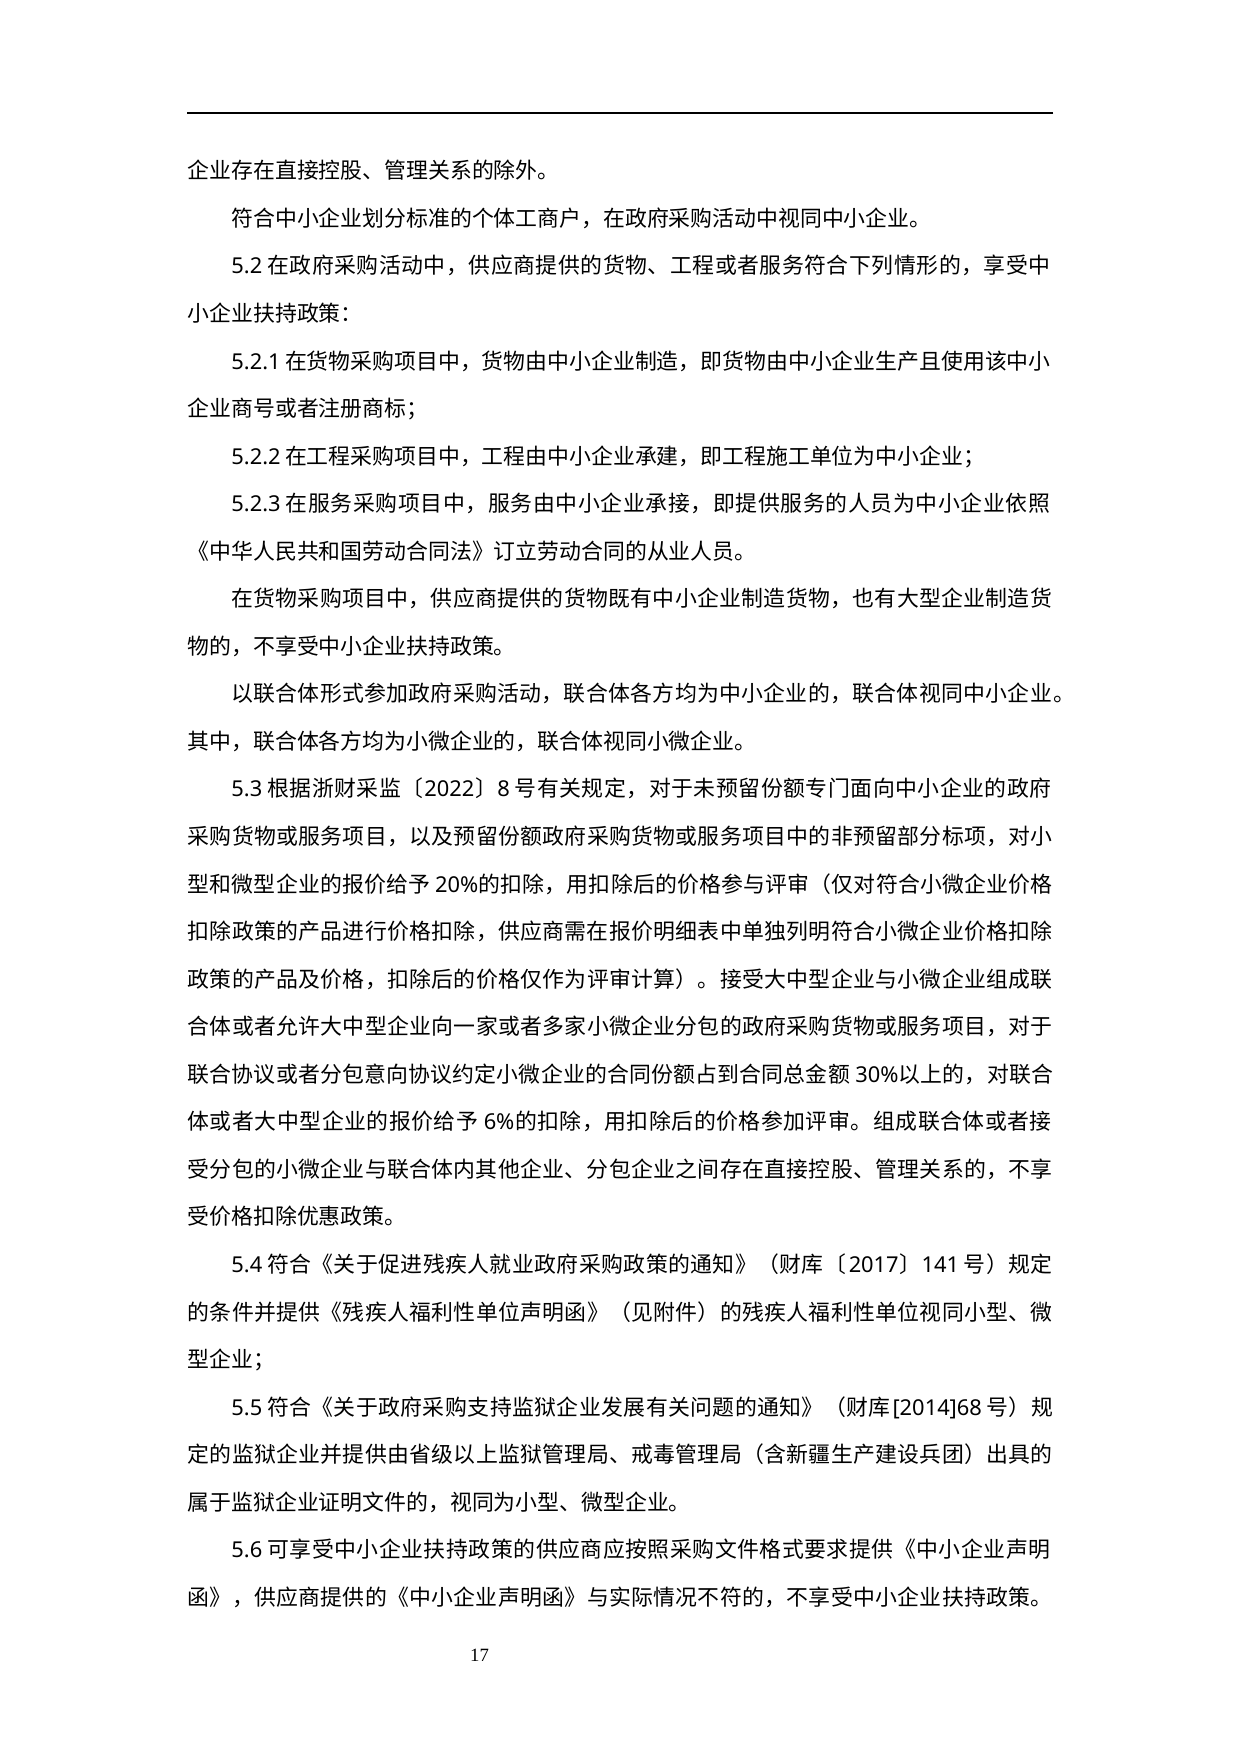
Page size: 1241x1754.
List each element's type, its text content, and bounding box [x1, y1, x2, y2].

text 5.2在政府采购活动中，供应商提供的货物、工程或者服务符合下列情形的，享受中小企业扶持政策： [187, 248, 1053, 328]
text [187, 1532, 1053, 1611]
text 以联合体形式参加政府采购活动，联合体各方均为中小企业的，联合体视同中小企业。其中，联合体各方均为小微企业的，联合体视同小微企业。 [187, 676, 1053, 756]
text 5.2.2在工程采购项目中，工程由中小企业承建，即工程施工单位为中小企业； [187, 439, 1053, 471]
text 5.2.3在服务采购项目中，服务由中小企业承接，即提供服务的人员为中小企业依照《中华人民共和国劳动合同法》订立劳动合同的从业人员。 [187, 486, 1053, 566]
text 在货物采购项目中，供应商提供的货物既有中小企业制造货物，也有大型企业制造货物的，不享受中小企业扶持政策。 [187, 581, 1053, 661]
text 5.3根据浙财采监〔2022〕8号有关规定，对于未预留份额专门面向中小企业的政府采购货物或服务项目，以及预留份额政府采购货物或服务项目中的非预留部分标项，对小型和微型企业的报价给予20%的扣除，用扣除后的价格参与评审（仅对符合小微企业价格扣除政策的产品进行价格扣除，供应商需在报价明细表中单独列明符合小微企业价格扣除政策的产品及价格，扣除后的价格仅作为评审计算）。接受大中型企业与小微企业组成联合体或者允许大中型企业向一家或者多家小微企业分包的政府采购货物或服务项目，对于联合协议或者分包意向协议约定小微企业的合同份额占到合同总金额30%以上的，对联合体或者大中型企业的报价给予6%的扣除，用扣除后的价格参加评审。组成联合体或者接受分包的小微企业与联合体内其他企业、分包企业之间存在直接控股、管理关系的，不享受价格扣除优惠政策。 [187, 771, 1053, 1231]
text 符合中小企业划分标准的个体工商户，在政府采购活动中视同中小企业。 [187, 201, 1053, 233]
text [187, 153, 1053, 185]
text 5.4符合《关于促进残疾人就业政府采购政策的通知》（财库〔2017〕141号）规定的条件并提供《残疾人福利性单位声明函》（见附件）的残疾人福利性单位视同小型、微型企业； [187, 1247, 1053, 1374]
text 5.5符合《关于政府采购支持监狱企业发展有关问题的通知》（财库[2014]68号）规定的监狱企业并提供由省级以上监狱管理局、戒毒管理局（含新疆生产建设兵团）出具的属于监狱企业证明文件的，视同为小型、微型企业。 [187, 1389, 1053, 1516]
text 5.2.1在货物采购项目中，货物由中小企业制造，即货物由中小企业生产且使用该中小企业商号或者注册商标； [187, 344, 1053, 423]
